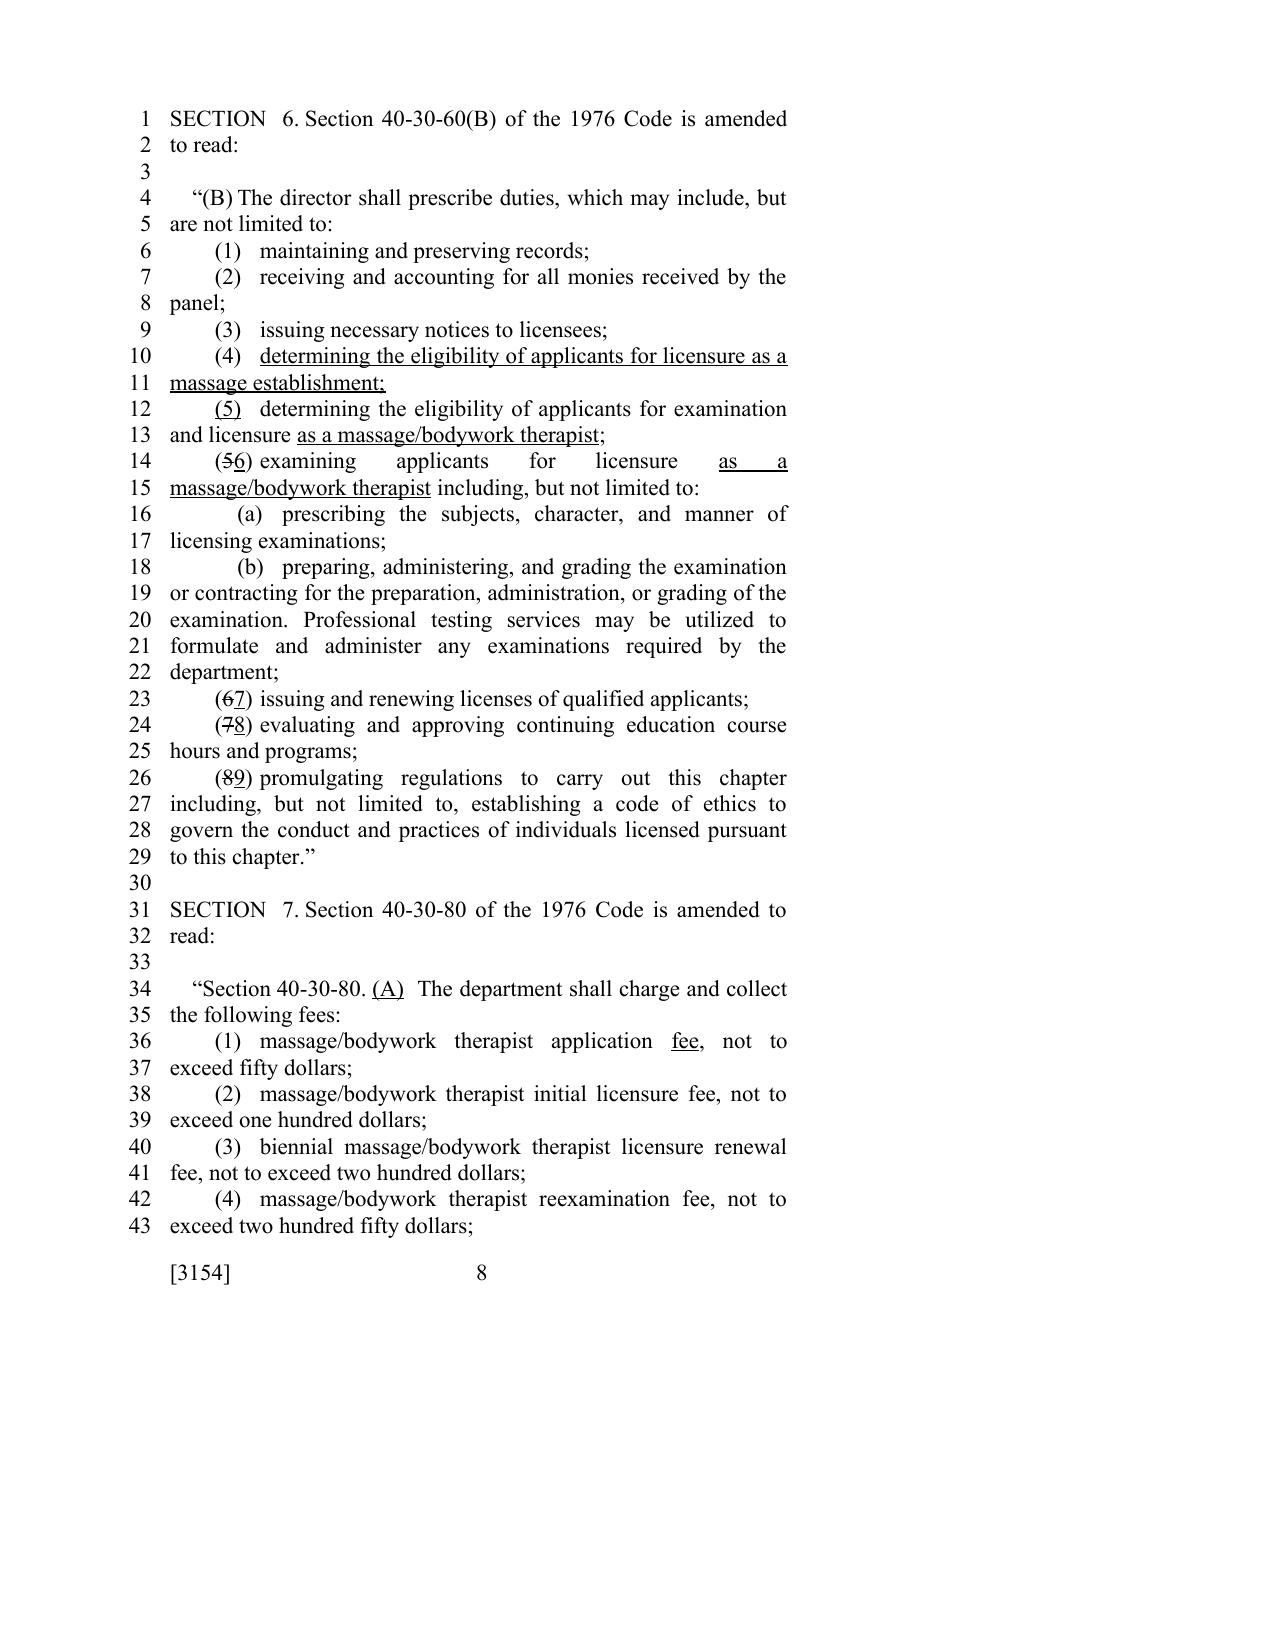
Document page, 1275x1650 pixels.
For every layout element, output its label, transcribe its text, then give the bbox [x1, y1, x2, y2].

text (89) promulgating regulations to carry out this chapter including, but not limited to, establishing a code of ethics to govern the conduct and practices of individuals licensed pursuant to this chapter.” [169, 764, 787, 869]
text SECTION 6. Section 40-30-60(B) of the 1976 Code is amended to read: [169, 105, 787, 158]
text (2) receiving and accounting for all monies received by the panel; [169, 263, 787, 316]
text (b) preparing, administering, and grading the examination or contracting for the preparation, administration, or grading of the examination. Professional testing services may be utilized to formulate and administer any examinations required by the department; [169, 553, 787, 685]
text (1) maintaining and preserving records; [169, 237, 787, 263]
text SECTION 7. Section 40-30-80 of the 1976 Code is amended to read: [169, 896, 787, 948]
text “Section 40-30-80. (A) The department shall charge and collect the following fees: [169, 975, 787, 1027]
text (56) examining applicants for licensure as a massage/bodywork therapist including, but not limited to: [169, 448, 787, 500]
text (4) determining the eligibility of applicants for licensure as a massage establishment; [169, 342, 787, 395]
text “(B) The director shall prescribe duties, which may include, but are not limited to: [169, 184, 787, 237]
text (2) massage/bodywork therapist initial licensure fee, not to exceed one hundred dollars; [169, 1080, 787, 1133]
text (1) massage/bodywork therapist application fee, not to exceed fifty dollars; [169, 1027, 787, 1080]
text (4) massage/bodywork therapist reexamination fee, not to exceed two hundred fifty dollars; [169, 1186, 787, 1238]
text (3) biennial massage/bodywork therapist licensure renewal fee, not to exceed two hundred dollars; [169, 1133, 787, 1186]
text (78) evaluating and approving continuing education course hours and programs; [169, 711, 787, 764]
text (5) determining the eligibility of applicants for examination and licensure as a massage/bodywork therapist; [169, 395, 787, 448]
text (3) issuing necessary notices to licensees; [169, 316, 787, 342]
text (67) issuing and renewing licenses of qualified applicants; [169, 685, 787, 711]
text (a) prescribing the subjects, character, and manner of licensing examinations; [169, 500, 787, 553]
